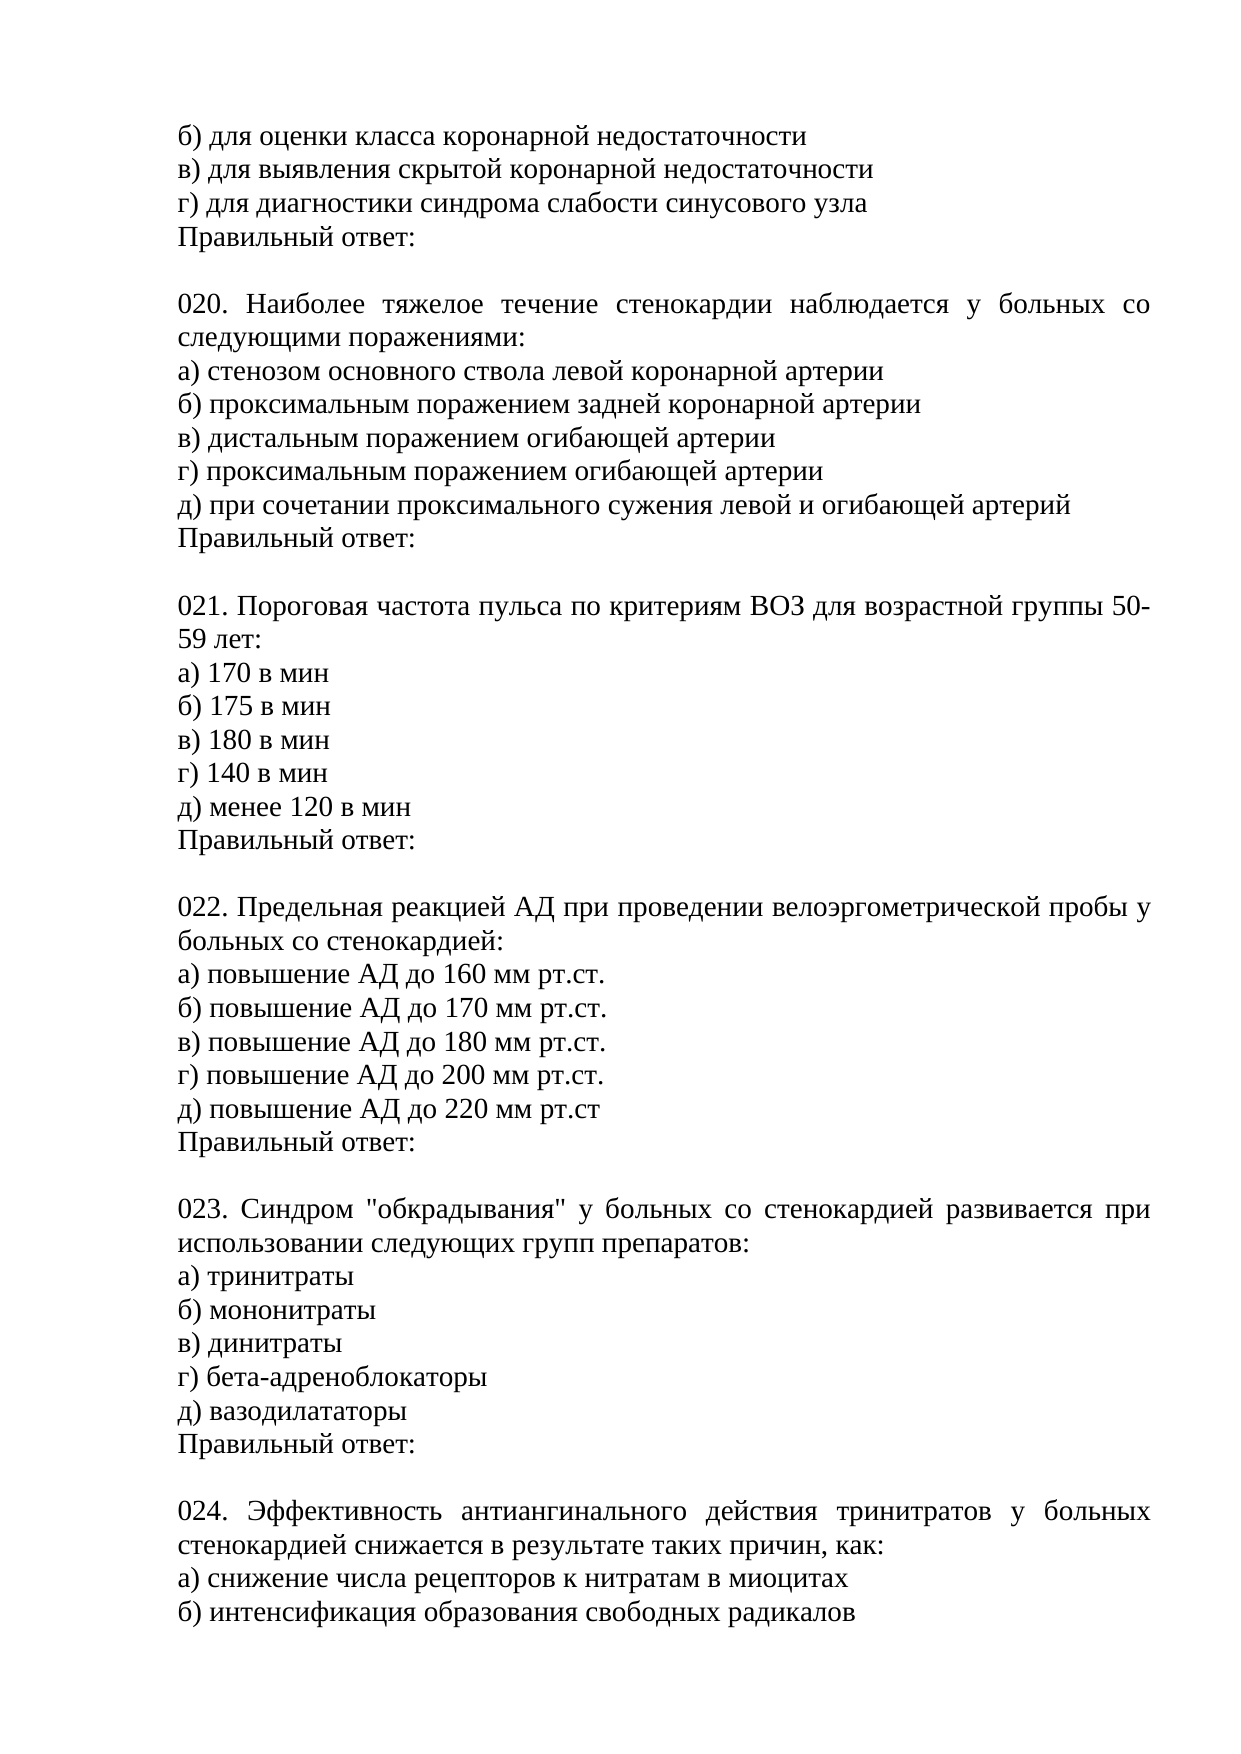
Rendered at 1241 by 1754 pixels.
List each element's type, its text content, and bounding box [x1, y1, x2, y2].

text б) проксимальным поражением задней коронарной артерии [177, 386, 1152, 420]
text а) повышение АД до 160 мм рт.ст. [177, 957, 1152, 990]
text в) повышение АД до 180 мм рт.ст. [177, 1024, 1152, 1057]
text д) повышение АД до 220 мм рт.ст [177, 1091, 1152, 1124]
text 023. Синдром "обкрадывания" у больных со стенокардией развивается при использовании следующих групп препаратов: [177, 1191, 1152, 1258]
text б) мононитраты [177, 1292, 1152, 1326]
text г) для диагностики синдрома слабости синусового узла [177, 185, 1152, 219]
text д) менее 120 в мин [177, 789, 1152, 822]
text Правильный ответ: [177, 822, 1152, 856]
text б) повышение АД до 170 мм рт.ст. [177, 990, 1152, 1024]
text б) 175 в мин [177, 688, 1152, 722]
text Правильный ответ: [177, 219, 1152, 252]
text в) динитраты [177, 1326, 1152, 1359]
text в) дистальным поражением огибающей артерии [177, 420, 1152, 453]
text в) для выявления скрытой коронарной недостаточности [177, 152, 1152, 185]
text г) бета-адреноблокаторы [177, 1359, 1152, 1393]
text г) проксимальным поражением огибающей артерии [177, 453, 1152, 487]
text 024. Эффективность антиангинального действия тринитратов у больных стенокардией снижается в результате таких причин, как: [177, 1493, 1152, 1560]
text Правильный ответ: [177, 1124, 1152, 1158]
text а) снижение числа рецепторов к нитратам в миоцитах [177, 1560, 1152, 1594]
text Правильный ответ: [177, 521, 1152, 554]
text в) 180 в мин [177, 722, 1152, 755]
text а) стенозом основного ствола левой коронарной артерии [177, 353, 1152, 386]
text 022. Предельная реакцией АД при проведении велоэргометрической пробы у больных со стенокардией: [177, 889, 1152, 957]
text Правильный ответ: [177, 1426, 1152, 1460]
text д) вазодилататоры [177, 1393, 1152, 1426]
text 020. Наиболее тяжелое течение стенокардии наблюдается у больных со следующими поражениями: [177, 286, 1152, 353]
text а) 170 в мин [177, 655, 1152, 688]
text б) интенсификация образования свободных радикалов [177, 1594, 1152, 1627]
text б) для оценки класса коронарной недостаточности [177, 118, 1152, 152]
text 021. Пороговая частота пульса по критериям ВОЗ для возрастной группы 50-59 лет: [177, 588, 1152, 655]
text д) при сочетании проксимального сужения левой и огибающей артерий [177, 487, 1152, 521]
text а) тринитраты [177, 1258, 1152, 1292]
text г) повышение АД до 200 мм рт.ст. [177, 1057, 1152, 1091]
text г) 140 в мин [177, 755, 1152, 789]
